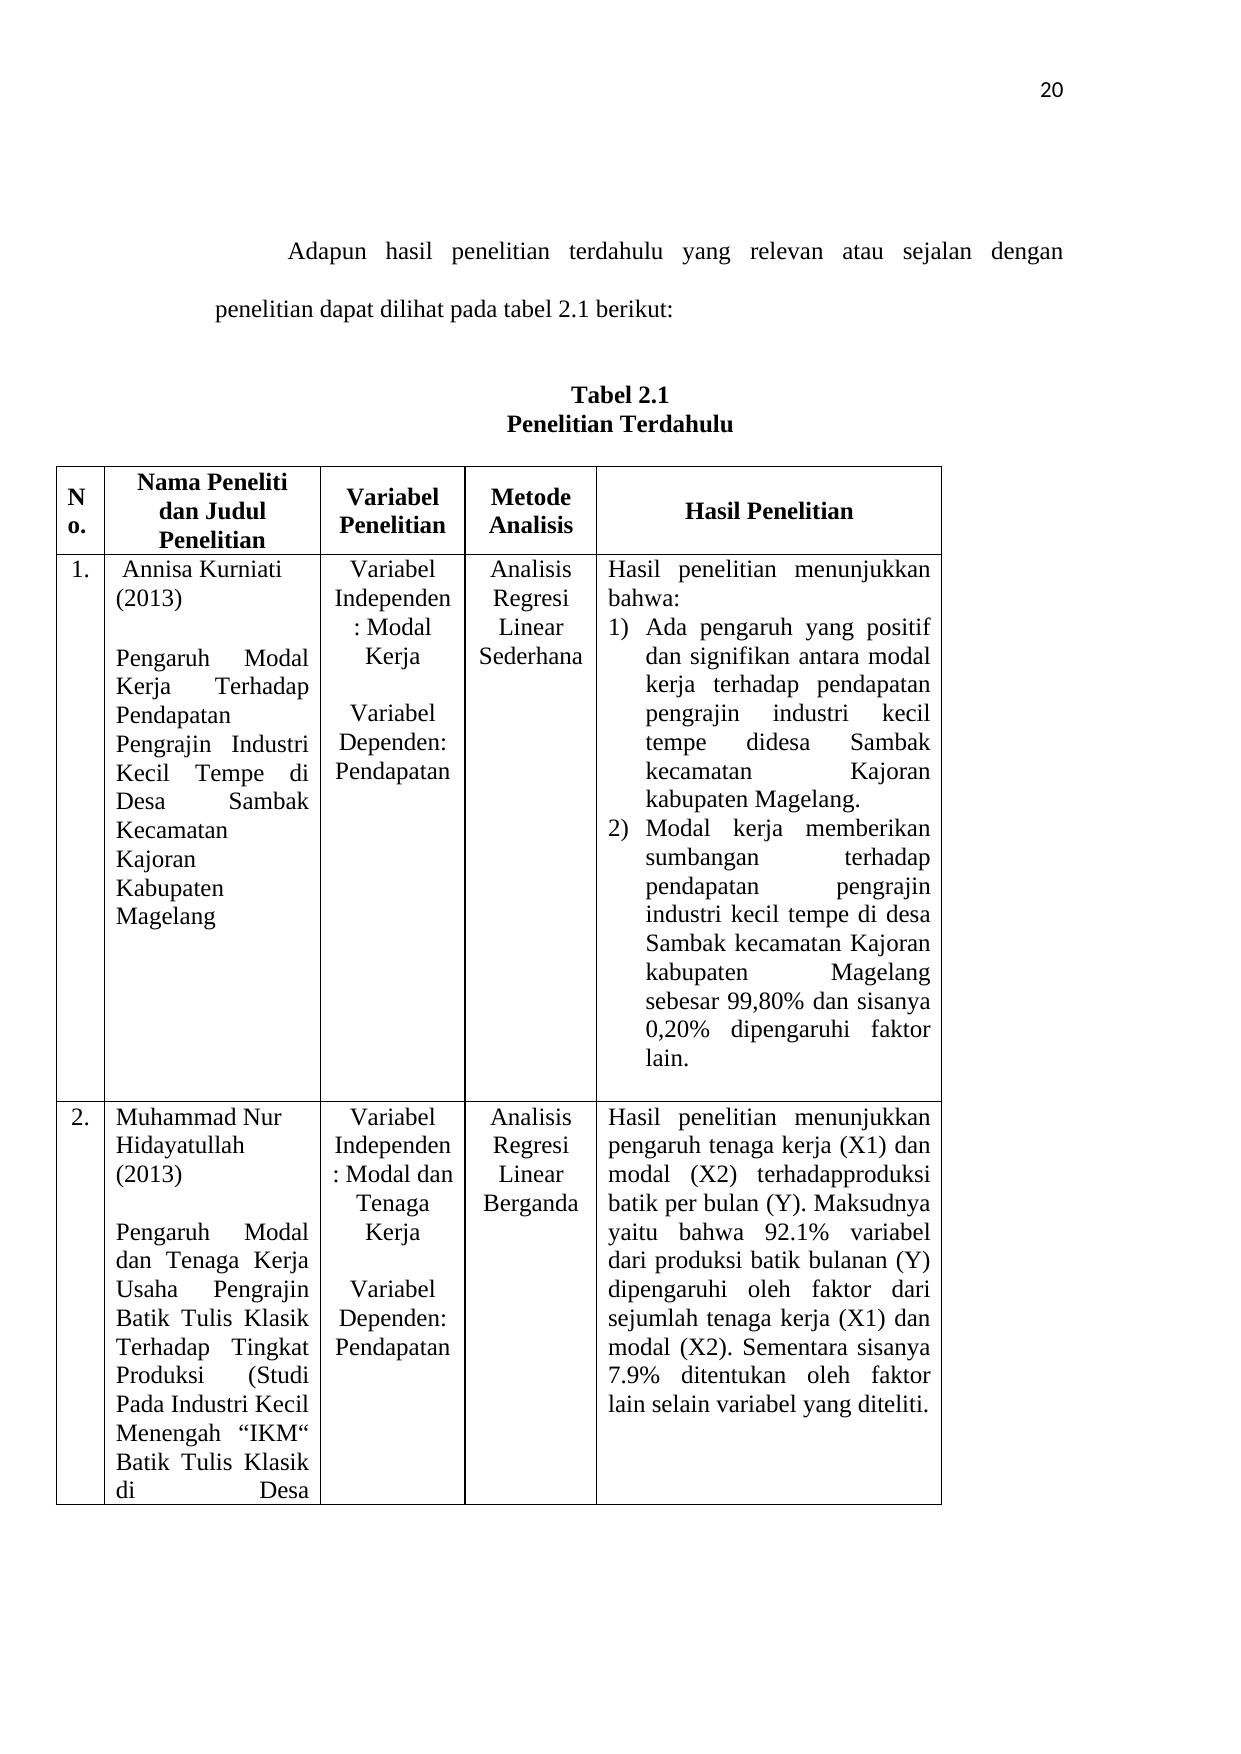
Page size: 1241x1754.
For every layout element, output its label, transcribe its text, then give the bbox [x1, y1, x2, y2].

text Penelitian Terdahulu [177, 409, 1063, 437]
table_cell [321, 1102, 464, 1504]
table_header Nama Peneliti dan Judul Penelitian [105, 467, 320, 553]
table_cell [597, 1102, 941, 1504]
table_cell Hasil penelitian menunjukkan bahwa: Ada pengaruh yang positif dan signifikan antara modal kerja terhadap pendapatan pengrajin industri kecil tempe didesa Sambak kecamatan Kajoran kabupaten Magelang. Modal kerja memberikan sumbangan terhadap pendapatan pengrajin industri kecil tempe di desa Sambak kecamatan Kajoran kabupaten Magelang sebesar 99,80% dan sisanya 0,20% dipengaruhi faktor lain. [597, 555, 941, 1101]
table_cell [105, 1102, 320, 1504]
table_cell 1. [57, 555, 104, 1101]
table_cell 2. [57, 1102, 104, 1504]
table_header No. [57, 467, 104, 553]
text Adapun hasil penelitian terdahulu yang relevan atau sejalan dengan penelitian dapat dilihat pada tabel 2.1 berikut: [215, 236, 1063, 322]
table_header Metode Analisis [466, 467, 596, 553]
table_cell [466, 1102, 596, 1504]
table_header Variabel Penelitian [321, 467, 464, 553]
text Tabel 2.1 [177, 380, 1063, 409]
table_header Hasil Penelitian [597, 467, 941, 553]
table_cell Variabel Independen: Modal Kerja Variabel Dependen: Pendapatan [321, 555, 464, 1101]
table_cell Annisa Kurniati (2013) Pengaruh Modal Kerja Terhadap Pendapatan Pengrajin Industri Kecil Tempe di Desa Sambak Kecamatan Kajoran Kabupaten Magelang [105, 555, 320, 1101]
table_cell Analisis Regresi Linear Sederhana [466, 555, 596, 1101]
